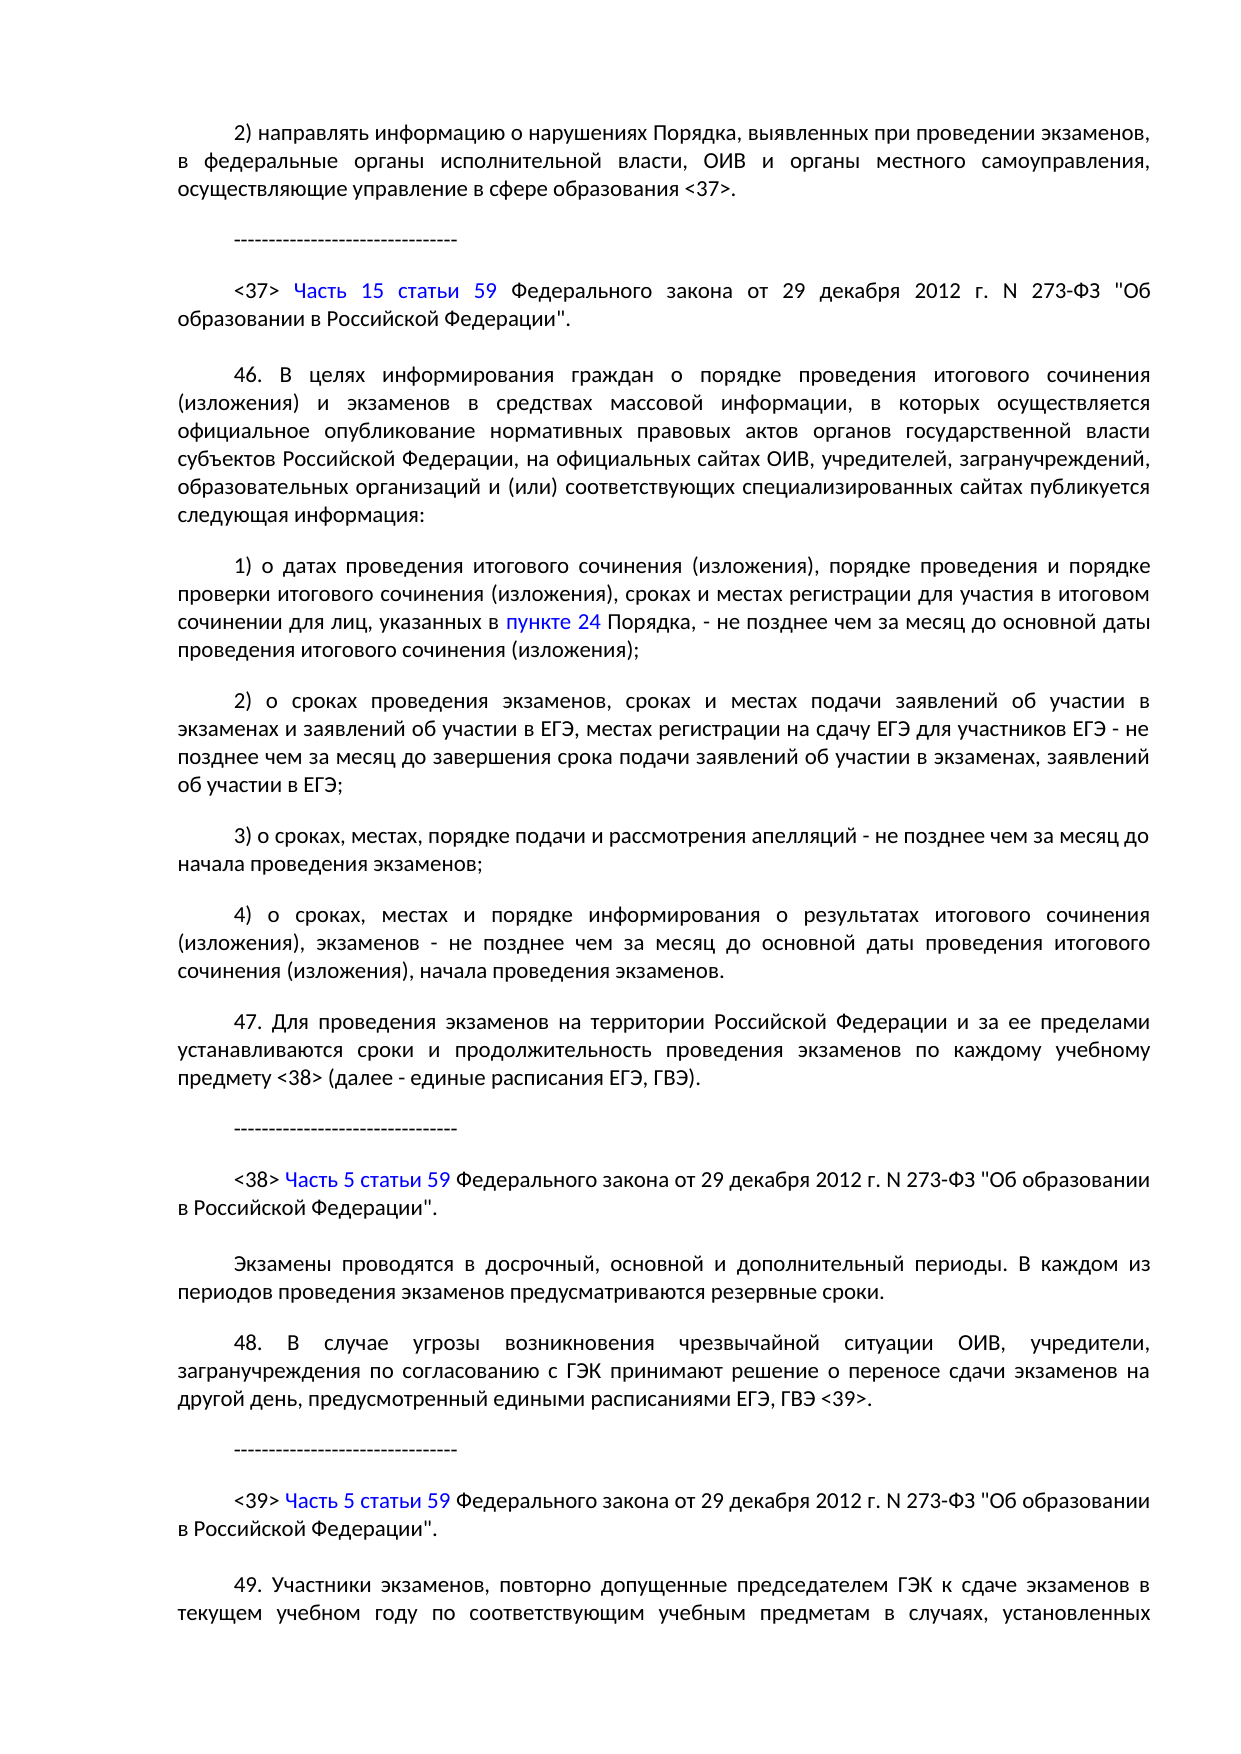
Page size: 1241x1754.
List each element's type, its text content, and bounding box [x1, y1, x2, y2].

text 2) о сроках проведения экзаменов, сроках и местах подачи заявлений об участии в экзаменах и заявлений об участии в ЕГЭ, местах регистрации на сдачу ЕГЭ для участников ЕГЭ - не позднее чем за месяц до завершения срока подачи заявлений об участии в экзаменах, заявлений об участии в ЕГЭ; [177, 686, 1152, 798]
text -------------------------------- [177, 1114, 1152, 1142]
text <38> Часть 5 статьи 59 Федерального закона от 29 декабря 2012 г. N 273-ФЗ "Об образовании в Российской Федерации". [177, 1165, 1152, 1221]
text 48. В случае угрозы возникновения чрезвычайной ситуации ОИВ, учредители, загранучреждения по согласованию с ГЭК принимают решение о переносе сдачи экзаменов на другой день, предусмотренный едиными расписаниями ЕГЭ, ГВЭ <39>. [177, 1328, 1152, 1412]
text 47. Для проведения экзаменов на территории Российской Федерации и за ее пределами устанавливаются сроки и продолжительность проведения экзаменов по каждому учебному предмету <38> (далее - единые расписания ЕГЭ, ГВЭ). [177, 1007, 1152, 1091]
text 3) о сроках, местах, порядке подачи и рассмотрения апелляций - не позднее чем за месяц до начала проведения экзаменов; [177, 821, 1152, 877]
text 2) направлять информацию о нарушениях Порядка, выявленных при проведении экзаменов, в федеральные органы исполнительной власти, ОИВ и органы местного самоуправления, осуществляющие управление в сфере образования <37>. [177, 118, 1152, 202]
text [177, 1570, 1152, 1626]
text -------------------------------- [177, 225, 1152, 253]
text <37> Часть 15 статьи 59 Федерального закона от 29 декабря 2012 г. N 273-ФЗ "Об образовании в Российской Федерации". [177, 276, 1152, 332]
text 4) о сроках, местах и порядке информирования о результатах итогового сочинения (изложения), экзаменов - не позднее чем за месяц до основной даты проведения итогового сочинения (изложения), начала проведения экзаменов. [177, 900, 1152, 984]
text <39> Часть 5 статьи 59 Федерального закона от 29 декабря 2012 г. N 273-ФЗ "Об образовании в Российской Федерации". [177, 1486, 1152, 1542]
text 46. В целях информирования граждан о порядке проведения итогового сочинения (изложения) и экзаменов в средствах массовой информации, в которых осуществляется официальное опубликование нормативных правовых актов органов государственной власти субъектов Российской Федерации, на официальных сайтах ОИВ, учредителей, загранучреждений, образовательных организаций и (или) соответствующих специализированных сайтах публикуется следующая информация: [177, 360, 1152, 528]
text Экзамены проводятся в досрочный, основной и дополнительный периоды. В каждом из периодов проведения экзаменов предусматриваются резервные сроки. [177, 1249, 1152, 1305]
text 1) о датах проведения итогового сочинения (изложения), порядке проведения и порядке проверки итогового сочинения (изложения), сроках и местах регистрации для участия в итоговом сочинении для лиц, указанных в пункте 24 Порядка, - не позднее чем за месяц до основной даты проведения итогового сочинения (изложения); [177, 551, 1152, 663]
text -------------------------------- [177, 1435, 1152, 1463]
